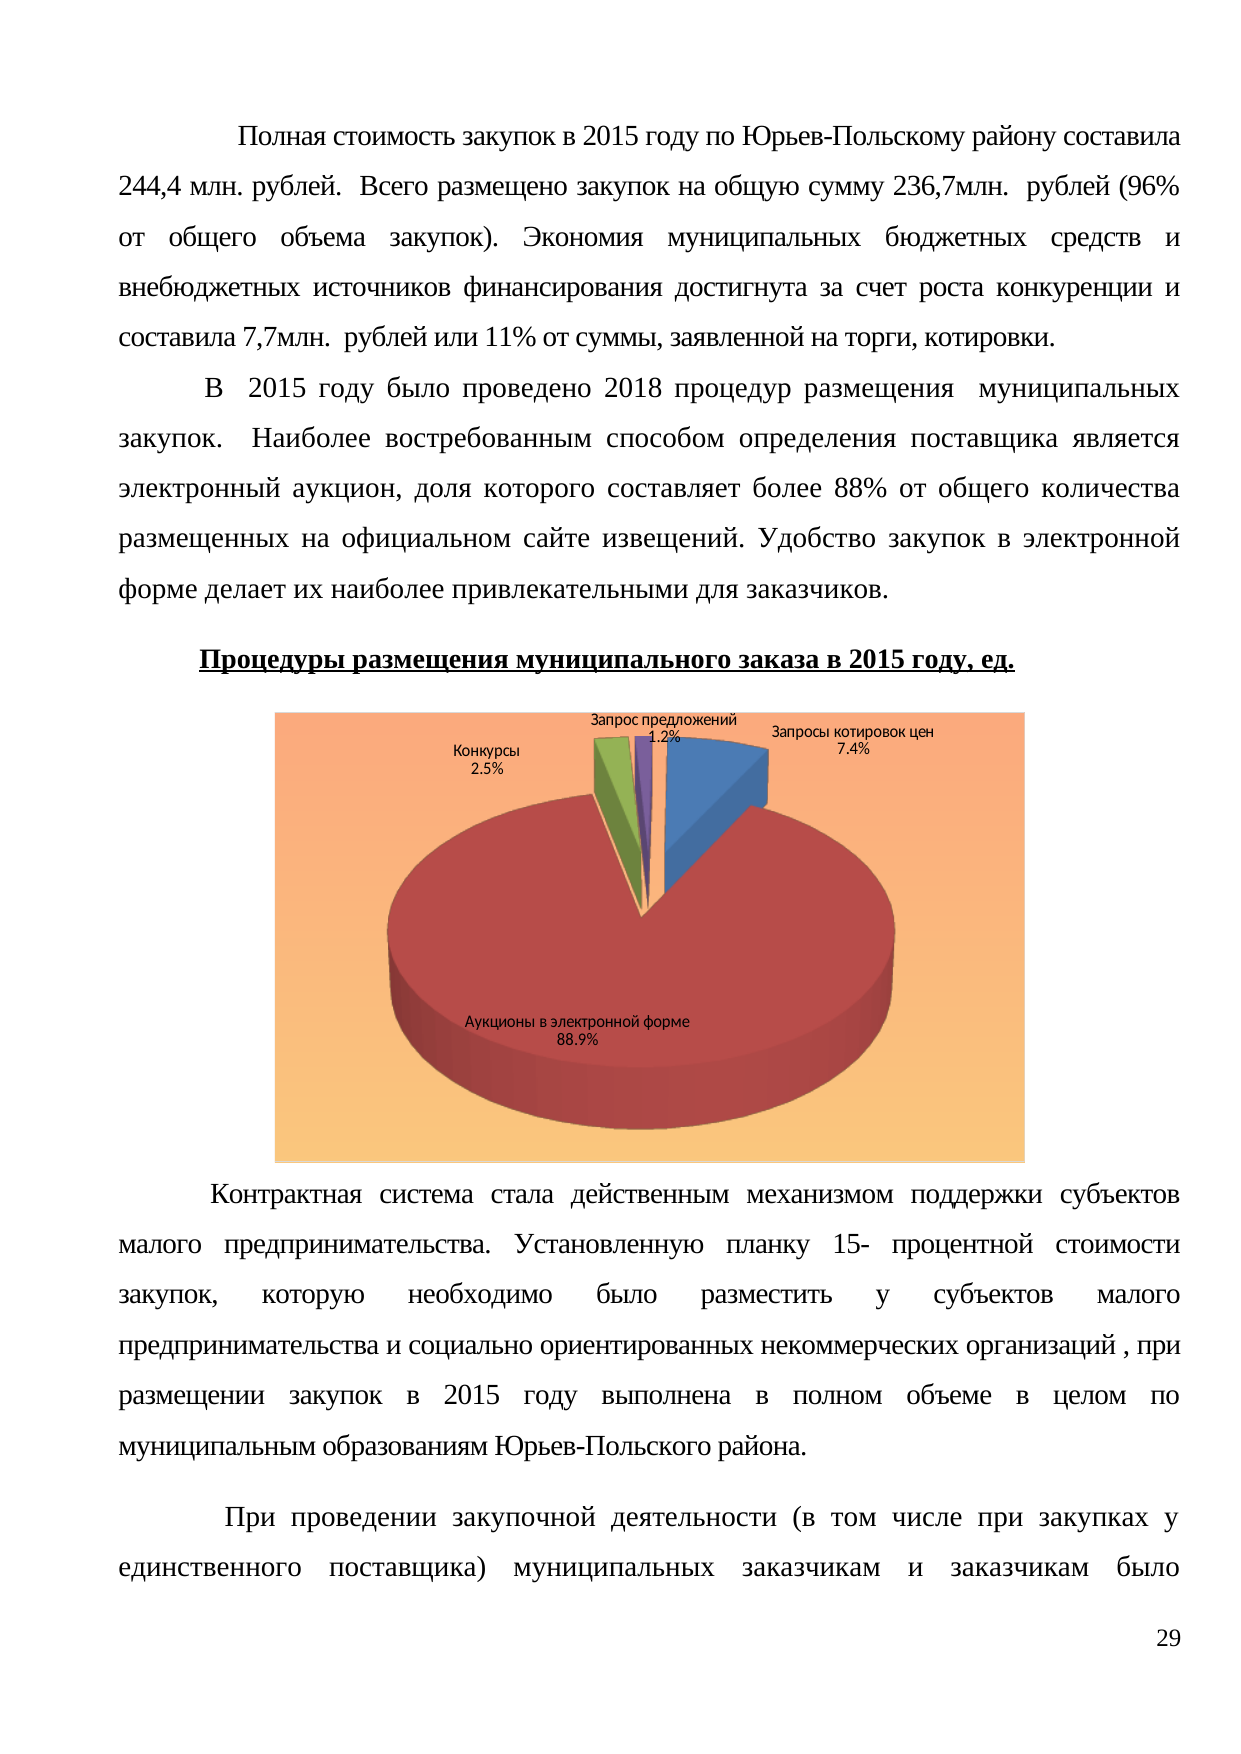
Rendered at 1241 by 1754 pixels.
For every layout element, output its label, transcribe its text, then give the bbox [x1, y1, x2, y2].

text Полная стоимость закупок в 2015 году по Юрьев-Польскому району составила 244,4 млн. рублей. Всего размещено закупок на общую сумму 236,7млн. рублей (96% от общего объема закупок). Экономия муниципальных бюджетных средств и внебюджетных источников финансирования достигнута за счет роста конкуренции и составила 7,7млн. рублей или 11% от суммы, заявленной на торги, котировки. [118, 118, 1181, 353]
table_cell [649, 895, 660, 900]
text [118, 1499, 1181, 1583]
text Контрактная система стала действенным механизмом поддержки субъектов малого предпринимательства. Установленную планку 15- процентной стоимости закупок, которую необходимо было разместить у субъектов малого предпринимательства и социально ориентированных некоммерческих организаций , при размещении закупок в 2015 году выполнена в полном объеме в целом по муниципальным образованиям Юрьев-Польского района. [118, 1176, 1181, 1461]
text Процедуры размещения муниципального заказа в 2015 году, ед. [118, 642, 1181, 674]
text В 2015 году было проведено 2018 процедур размещения муниципальных закупок. Наиболее востребованным способом определения поставщика является электронный аукцион, доля которого составляет более 88% от общего количества размещенных на официальном сайте извещений. Удобство закупок в электронной форме делает их наиболее привлекательными для заказчиков. [118, 370, 1181, 604]
